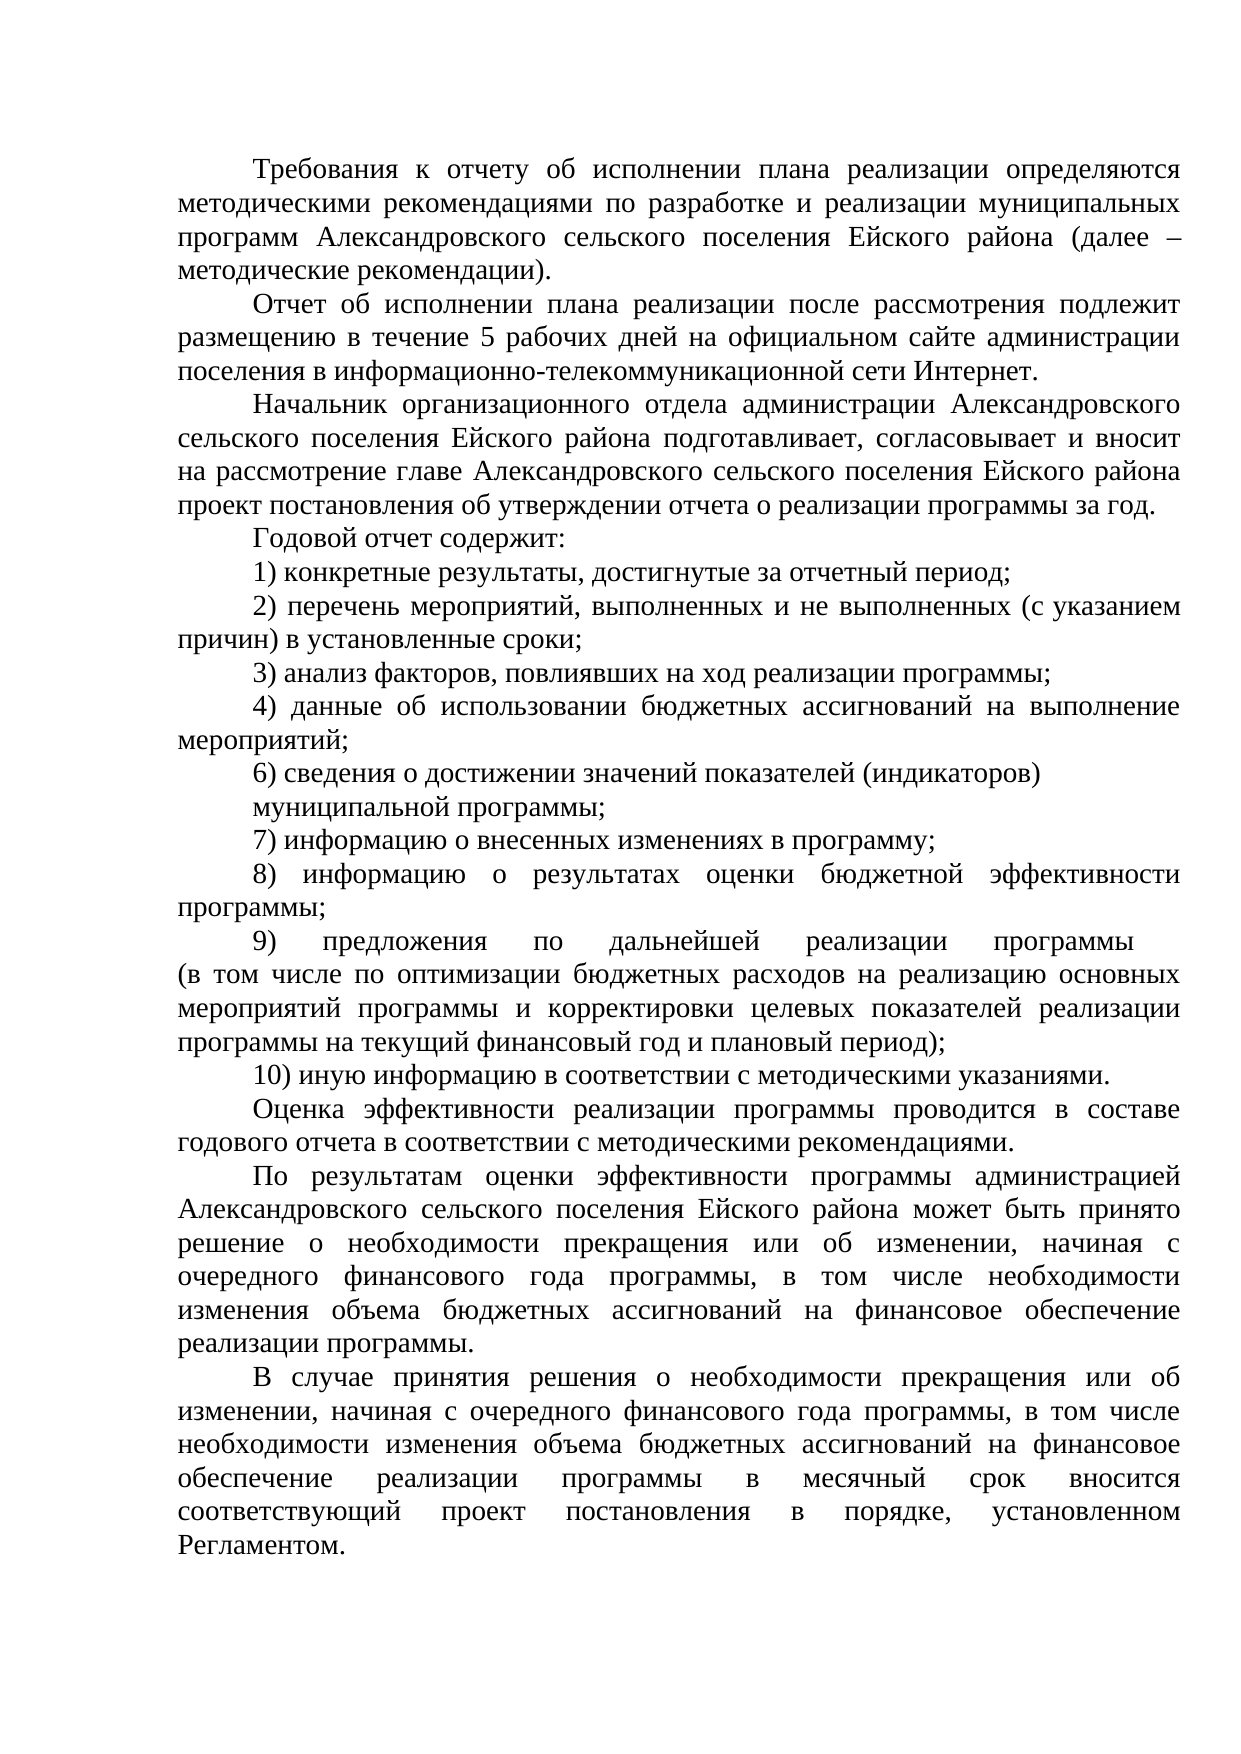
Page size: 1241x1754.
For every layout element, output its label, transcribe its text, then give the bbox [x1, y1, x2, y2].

text 10) иную информацию в соответствии с методическими указаниями. [177, 1057, 1181, 1091]
text По результатам оценки эффективности программы администрацией Александровского сельского поселения Ейского района может быть принято решение о необходимости прекращения или об изменении, начиная с очередного финансового года программы, в том числе необходимости изменения объема бюджетных ассигнований на финансовое обеспечение реализации программы. [177, 1158, 1181, 1359]
text 7) информацию о внесенных изменениях в программу; [177, 822, 1181, 856]
text 8) информацию о результатах оценки бюджетной эффективности программы; [177, 856, 1181, 923]
text 9) предложения по дальнейшей реализации программы (в том числе по оптимизации бюджетных расходов на реализацию основных мероприятий программы и корректировки целевых показателей реализации программы на текущий финансовый год и плановый период); [177, 923, 1181, 1057]
text 1) конкретные результаты, достигнутые за отчетный период; [177, 554, 1181, 588]
text Отчет об исполнении плана реализации после рассмотрения подлежит размещению в течение 5 рабочих дней на официальном сайте администрации поселения в информационно-телекоммуникационной сети Интернет. [177, 286, 1181, 386]
text 2) перечень мероприятий, выполненных и не выполненных (с указанием причин) в установленные сроки; [177, 588, 1181, 655]
text Годовой отчет содержит: [177, 521, 1181, 554]
text Начальник организационного отдела администрации Александровского сельского поселения Ейского района подготавливает, согласовывает и вносит на рассмотрение главе Александровского сельского поселения Ейского района проект постановления об утверждении отчета о реализации программы за год. [177, 386, 1181, 521]
text 6) сведения о достижении значений показателей (индикаторов) [177, 755, 1181, 789]
text муниципальной программы; [177, 789, 1181, 822]
text 3) анализ факторов, повлиявших на ход реализации программы; [177, 655, 1181, 688]
text В случае принятия решения о необходимости прекращения или об изменении, начиная с очередного финансового года программы, в том числе необходимости изменения объема бюджетных ассигнований на финансовое обеспечение реализации программы в месячный срок вносится соответствующий проект постановления в порядке, установленном Регламентом. [177, 1359, 1181, 1560]
text Требования к отчету об исполнении плана реализации определяются методическими рекомендациями по разработке и реализации муниципальных программ Александровского сельского поселения Ейского района (далее – методические рекомендации). [177, 152, 1181, 286]
text 4) данные об использовании бюджетных ассигнований на выполнение мероприятий; [177, 688, 1181, 755]
text Оценка эффективности реализации программы проводится в составе годового отчета в соответствии с методическими рекомендациями. [177, 1091, 1181, 1158]
